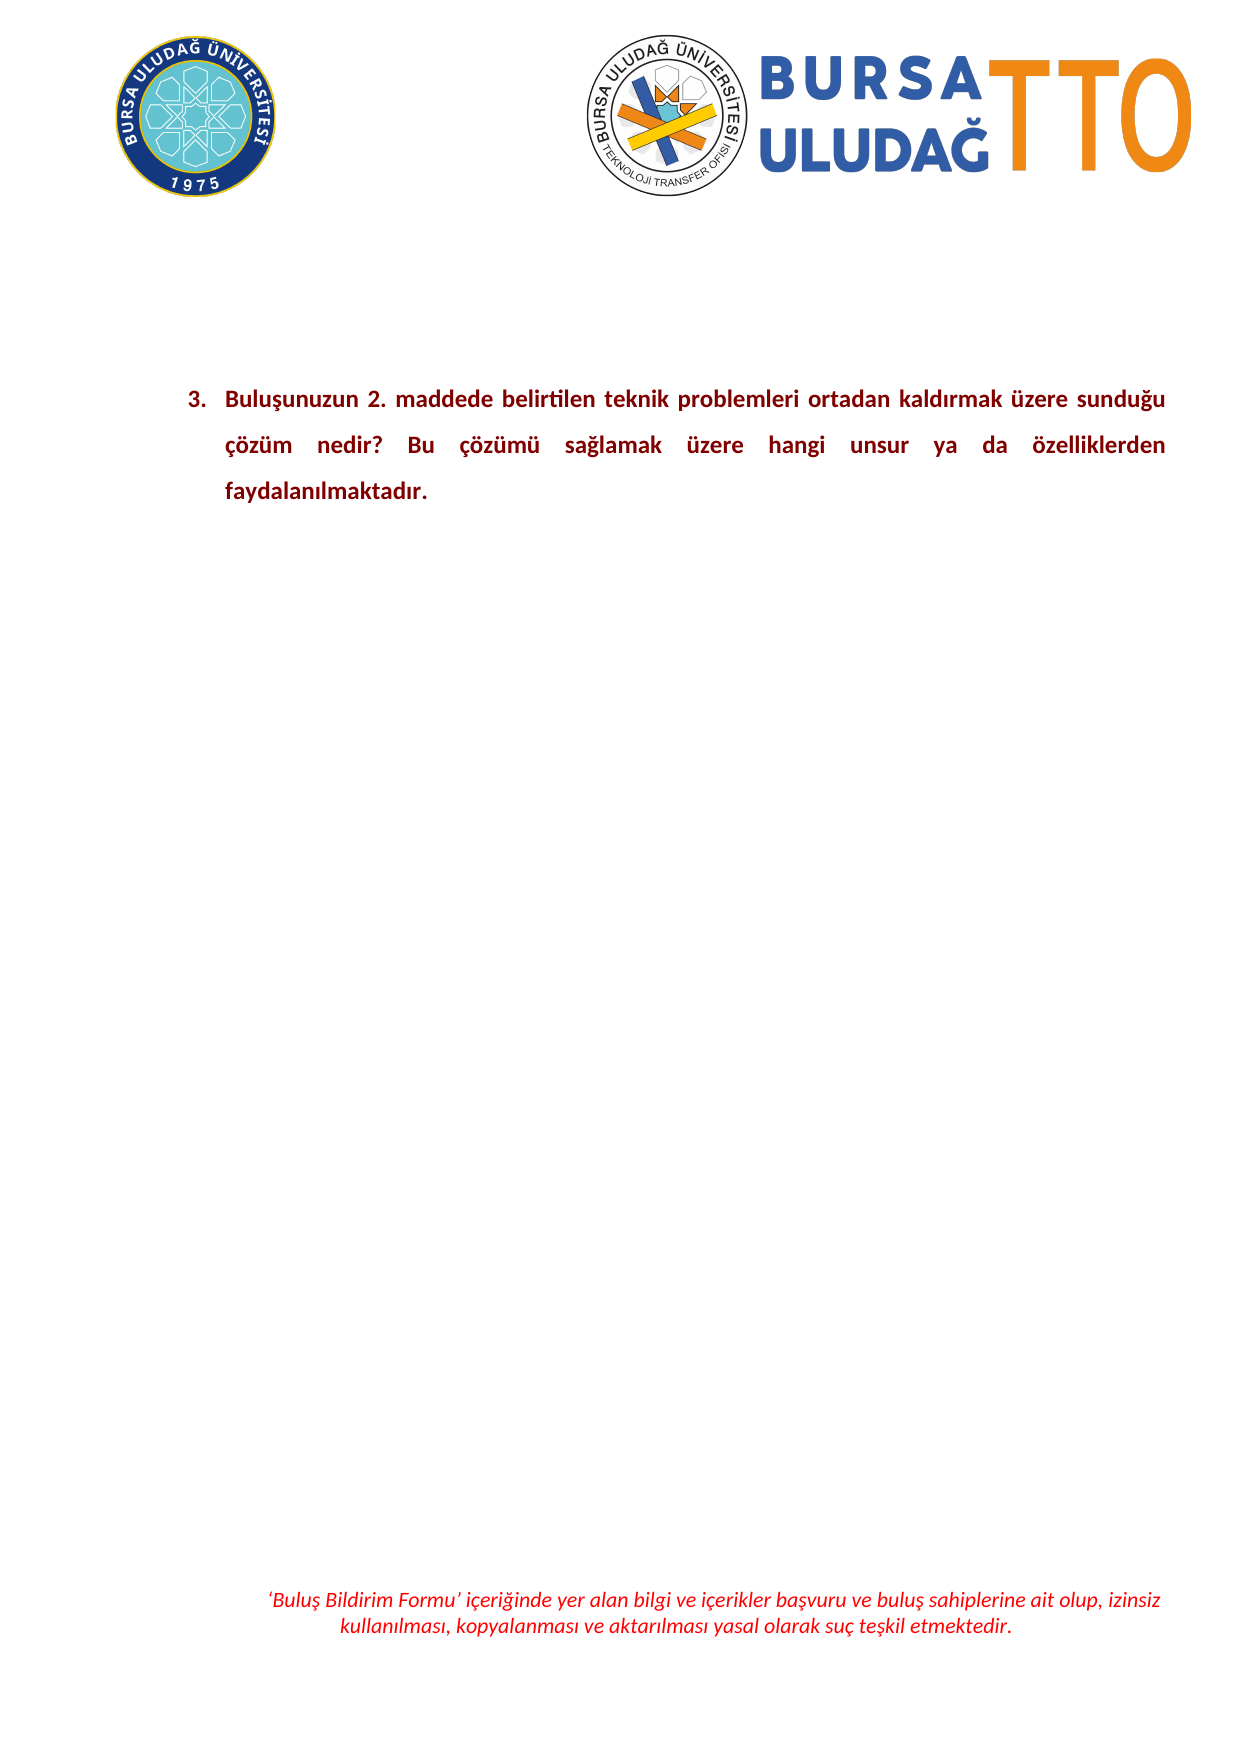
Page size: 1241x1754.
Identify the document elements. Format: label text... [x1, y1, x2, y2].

picture [115, 36, 276, 197]
list Buluşunuzun 2. maddede belirtilen teknik problemleri ortadan kaldırmak üzere sunduğu çözüm nedir? Bu çözümü sağlamak üzere hangi unsur ya da özelliklerden faydalanılmaktadır. [187, 429, 1167, 551]
picture [586, 34, 1192, 197]
